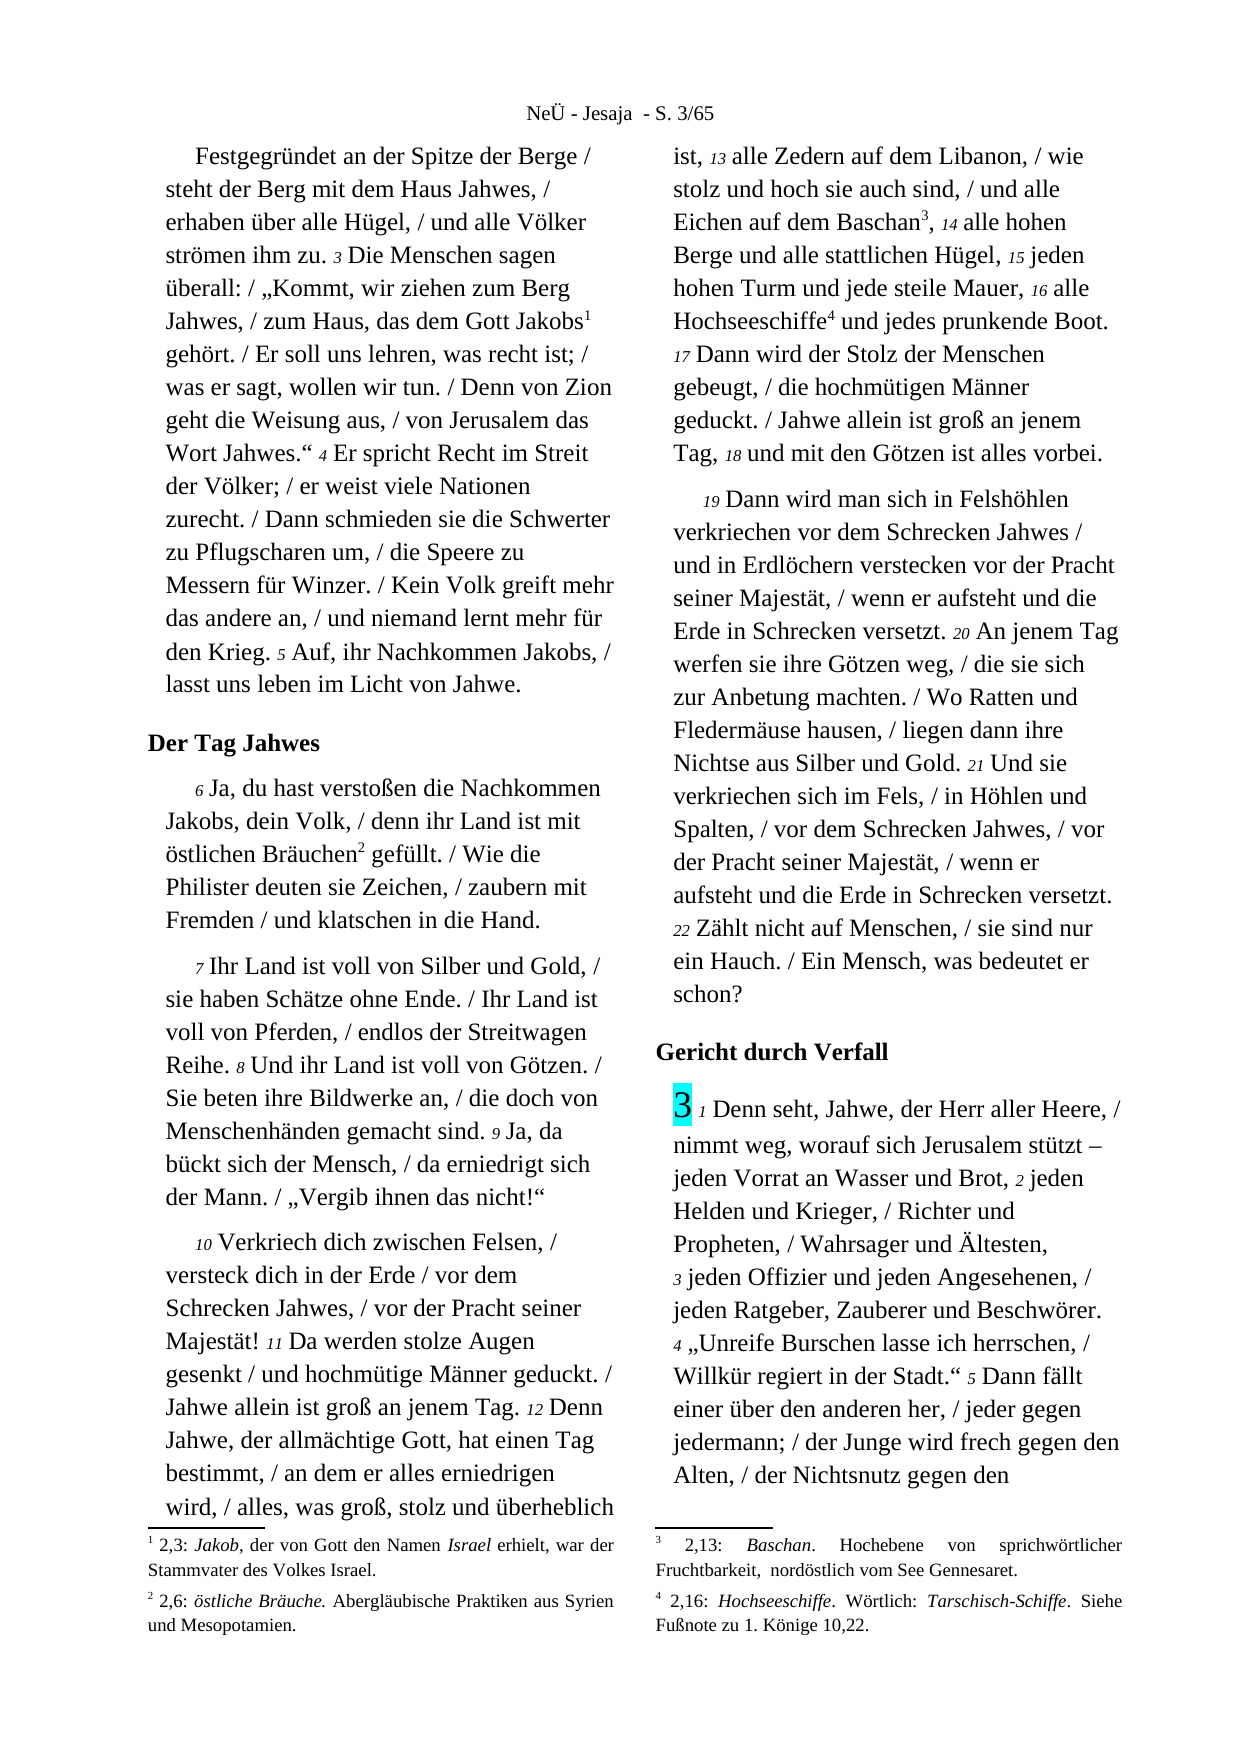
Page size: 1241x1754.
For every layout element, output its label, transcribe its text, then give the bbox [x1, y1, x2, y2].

text 7 Ihr Land ist voll von Silber und Gold, / sie haben Schätze ohne Ende. / Ihr Land ist voll von Pferden, / endlos der Streitwagen Reihe. 8 Und ihr Land ist voll von Götzen. / Sie beten ihre Bildwerke an, / die doch von Menschenhänden gemacht sind. 9 Ja, da bückt sich der Mensch, / da erniedrigt sich der Mann. / „Vergib ihnen das nicht!“ [165, 951, 614, 1211]
text 10 Verkriech dich zwischen Felsen, / versteck dich in der Erde / vor dem Schrecken Jahwes, / vor der Pracht seiner Majestät! 11 Da werden stolze Augen gesenkt / und hochmütige Männer geduckt. / Jahwe allein ist groß an jenem Tag. 12 Denn Jahwe, der allmächtige Gott, hat einen Tag bestimmt, / an dem er alles erniedrigen wird, / alles, was groß, stolz und überheblich ist, 13 alle Zedern auf dem Libanon, / wie stolz und hoch sie auch sind, / und alle Eichen auf dem Baschan, 14 alle hohen Berge und alle stattlichen Hügel, 15 jeden hohen Turm und jede steile Mauer, 16 alle Hochseeschiffe und jedes prunkende Boot. 17 Dann wird der Stolz der Menschen gebeugt, / die hochmütigen Männer geduckt. / Jahwe allein ist groß an jenem Tag, 18 und mit den Götzen ist alles vorbei. [673, 141, 1122, 467]
text 10 Verkriech dich zwischen Felsen, / versteck dich in der Erde / vor dem Schrecken Jahwes, / vor der Pracht seiner Majestät! 11 Da werden stolze Augen gesenkt / und hochmütige Männer geduckt. / Jahwe allein ist groß an jenem Tag. 12 Denn Jahwe, der allmächtige Gott, hat einen Tag bestimmt, / an dem er alles erniedrigen wird, / alles, was groß, stolz und überheblich ist, 13 alle Zedern auf dem Libanon, / wie stolz und hoch sie auch sind, / und alle Eichen auf dem Baschan, 14 alle hohen Berge und alle stattlichen Hügel, 15 jeden hohen Turm und jede steile Mauer, 16 alle Hochseeschiffe und jedes prunkende Boot. 17 Dann wird der Stolz der Menschen gebeugt, / die hochmütigen Männer geduckt. / Jahwe allein ist groß an jenem Tag, 18 und mit den Götzen ist alles vorbei. [165, 1227, 614, 1520]
text 6 Ja, du hast verstoßen die Nachkommen Jakobs, dein Volk, / denn ihr Land ist mit östlichen Bräuchen gefüllt. / Wie die Philister deuten sie Zeichen, / zaubern mit Fremden / und klatschen in die Hand. [165, 773, 614, 934]
text Gericht durch Verfall [655, 1037, 1122, 1066]
text 19 Dann wird man sich in Felshöhlen verkriechen vor dem Schrecken Jahwes / und in Erdlöchern verstecken vor der Pracht seiner Majestät, / wenn er aufsteht und die Erde in Schrecken versetzt. 20 An jenem Tag werfen sie ihre Götzen weg, / die sie sich zur Anbetung machten. / Wo Ratten und Fledermäuse hausen, / liegen dann ihre Nichtse aus Silber und Gold. 21 Und sie verkriechen sich im Fels, / in Höhlen und Spalten, / vor dem Schrecken Jahwes, / vor der Pracht seiner Majestät, / wenn er aufsteht und die Erde in Schrecken versetzt. 22 Zählt nicht auf Menschen, / sie sind nur ein Hauch. / Ein Mensch, was bedeutet er schon? [673, 484, 1122, 1008]
text Der Tag Jahwes [148, 728, 614, 756]
text Festgegründet an der Spitze der Berge / steht der Berg mit dem Haus Jahwes, / erhaben über alle Hügel, / und alle Völker strömen ihm zu. 3 Die Menschen sagen überall: / „Kommt, wir ziehen zum Berg Jahwes, / zum Haus, das dem Gott Jakobs gehört. / Er soll uns lehren, was recht ist; / was er sagt, wollen wir tun. / Denn von Zion geht die Weisung aus, / von Jerusalem das Wort Jahwes.“ 4 Er spricht Recht im Streit der Völker; / er weist viele Nationen zurecht. / Dann schmieden sie die Schwerter zu Pflugscharen um, / die Speere zu Messern für Winzer. / Kein Volk greift mehr das andere an, / und niemand lernt mehr für den Krieg. 5 Auf, ihr Nachkommen Jakobs, / lasst uns leben im Licht von Jahwe. [165, 141, 614, 698]
